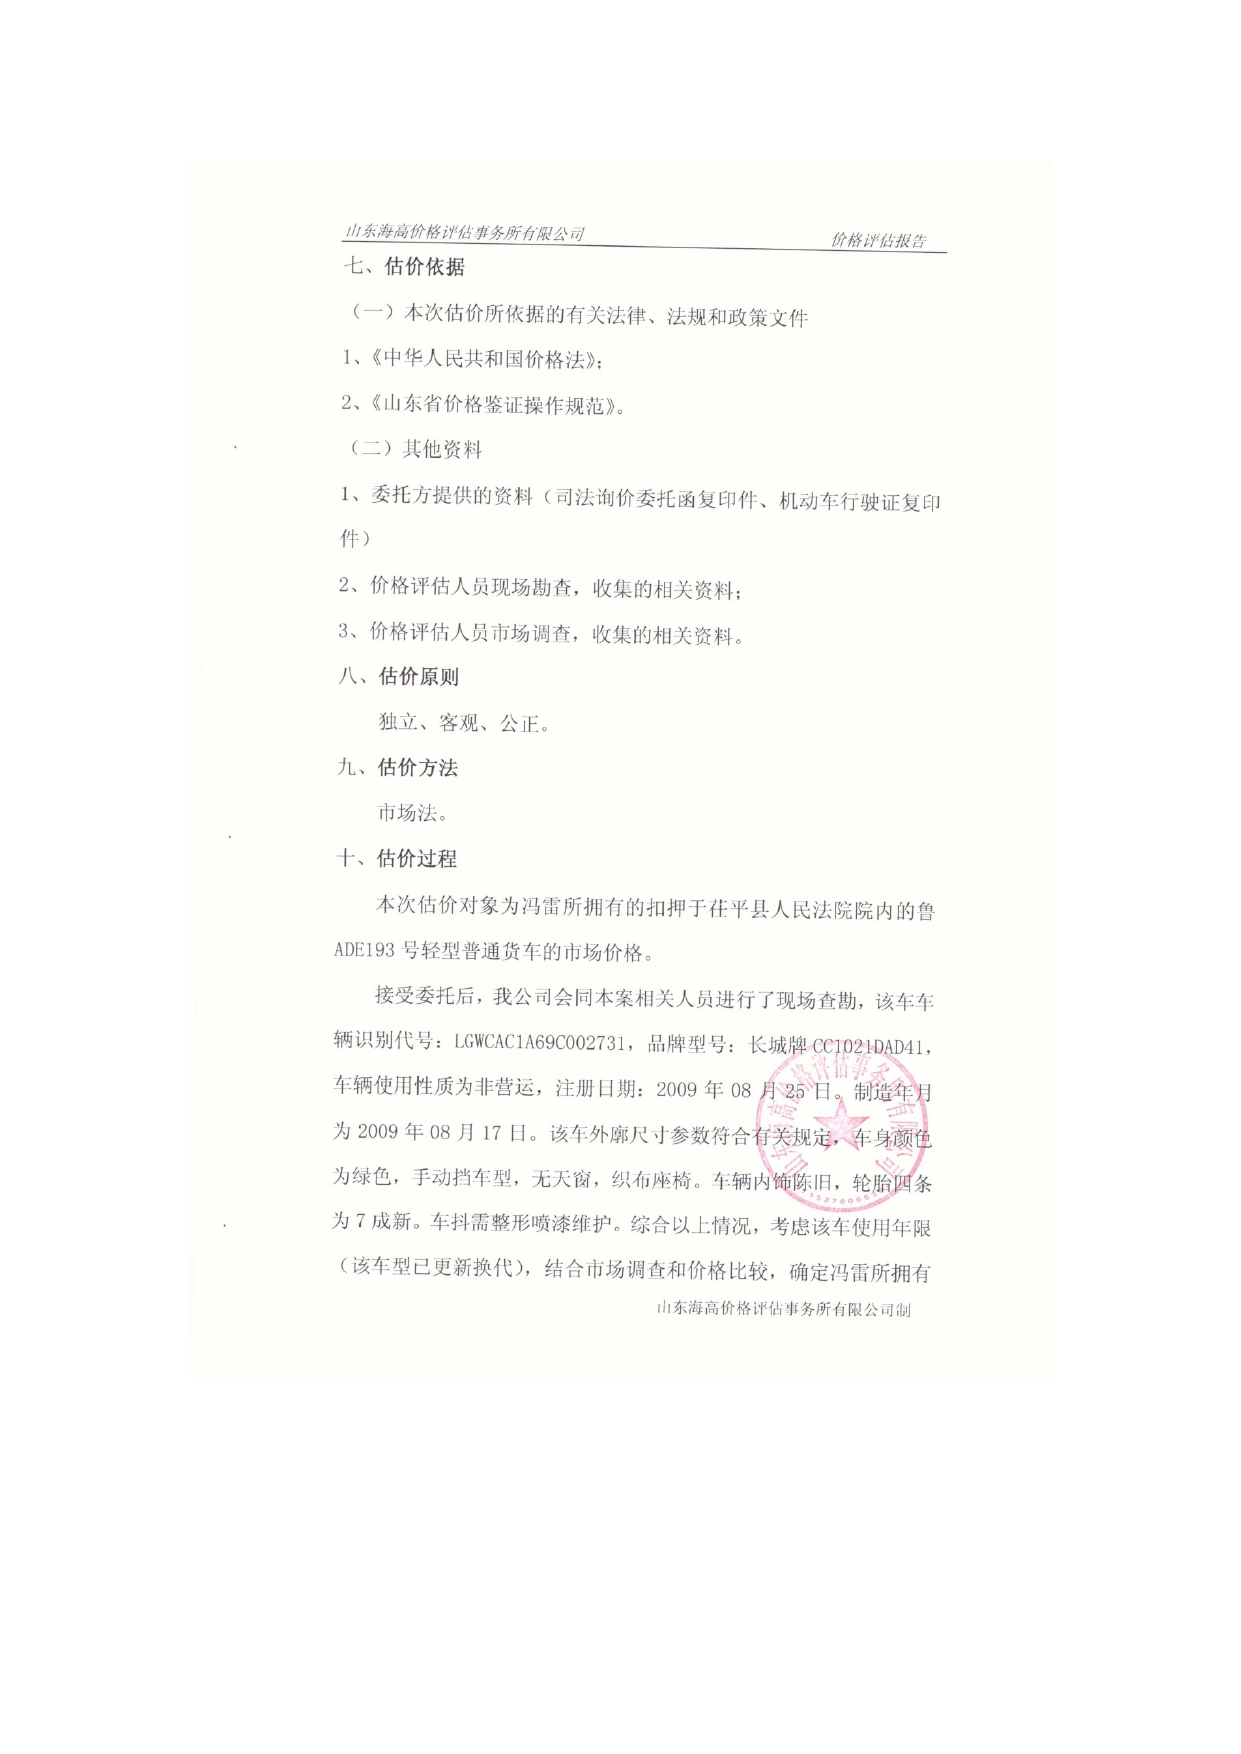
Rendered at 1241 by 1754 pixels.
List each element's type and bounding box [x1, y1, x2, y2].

picture [187, 162, 1053, 1388]
